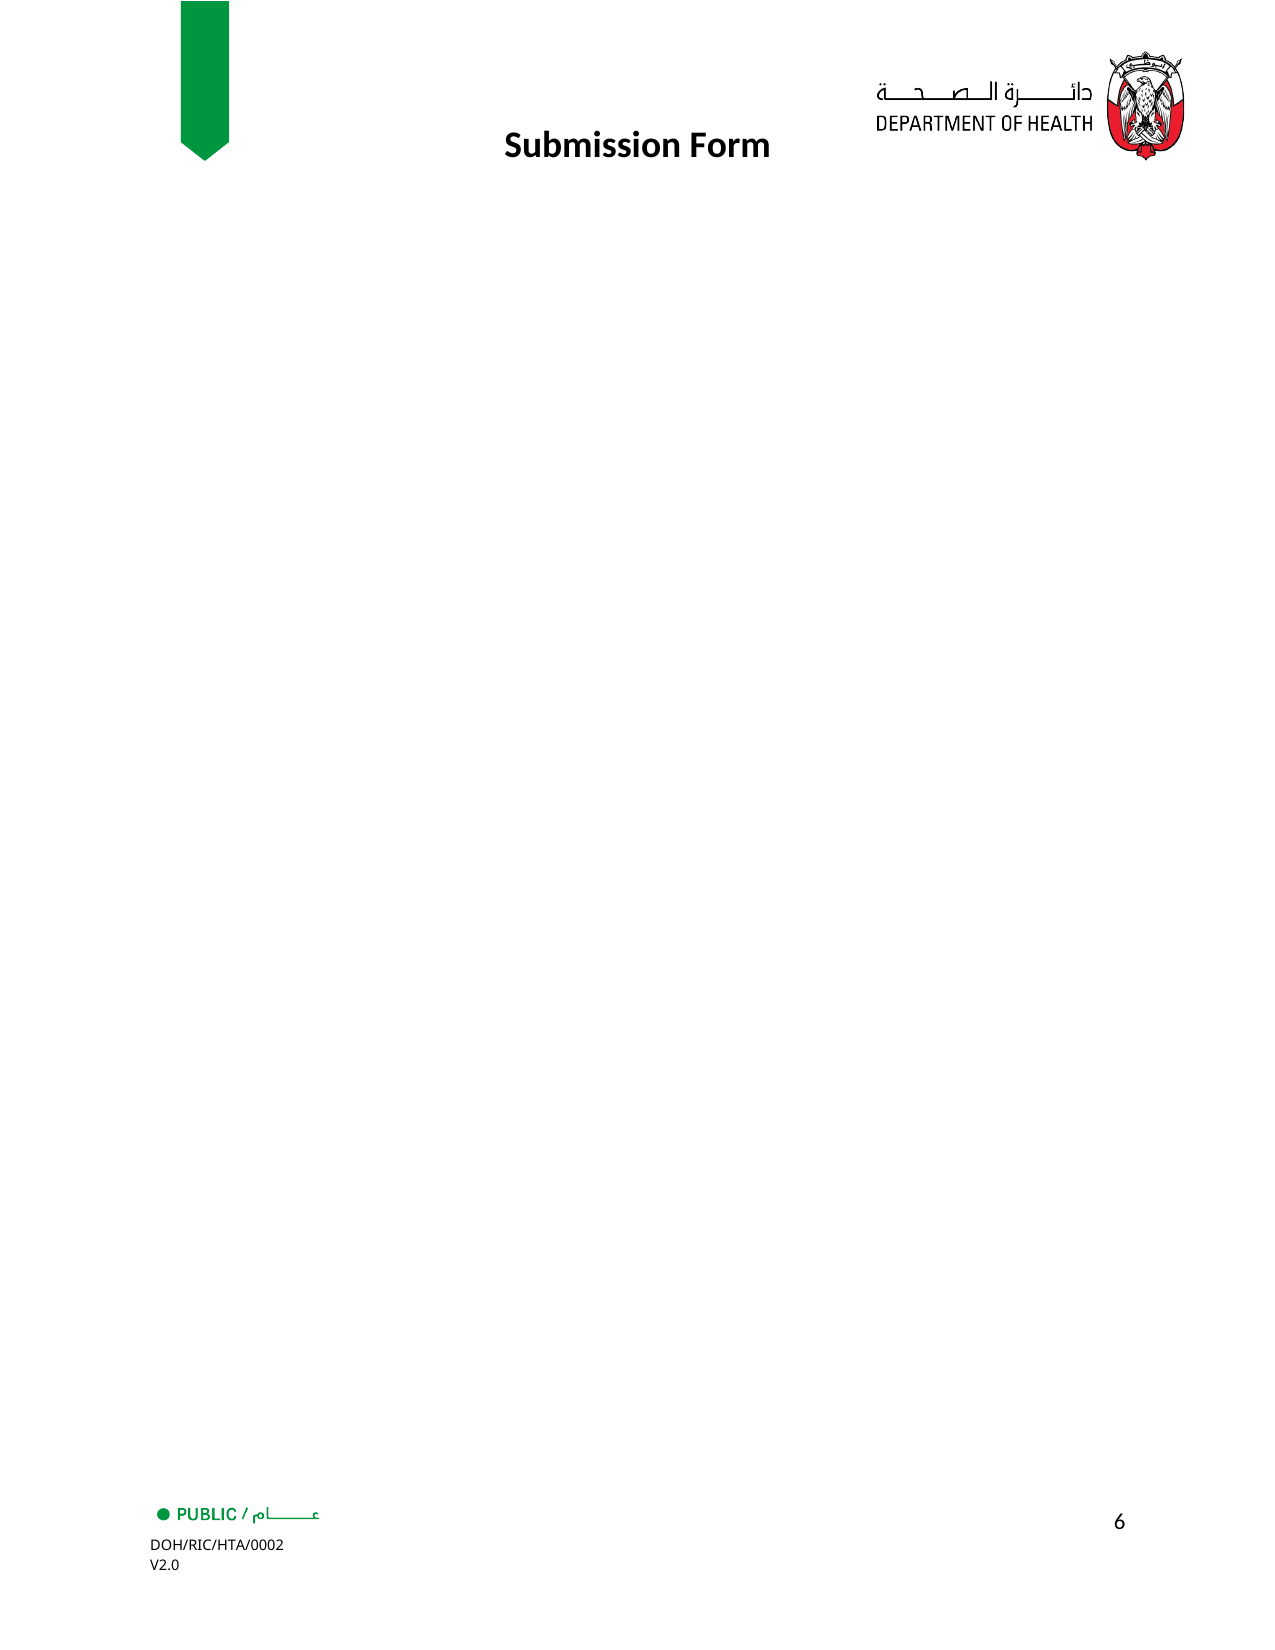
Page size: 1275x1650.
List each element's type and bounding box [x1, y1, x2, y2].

picture [847, 21, 1214, 191]
picture [147, 1, 264, 168]
picture [150, 1493, 325, 1535]
